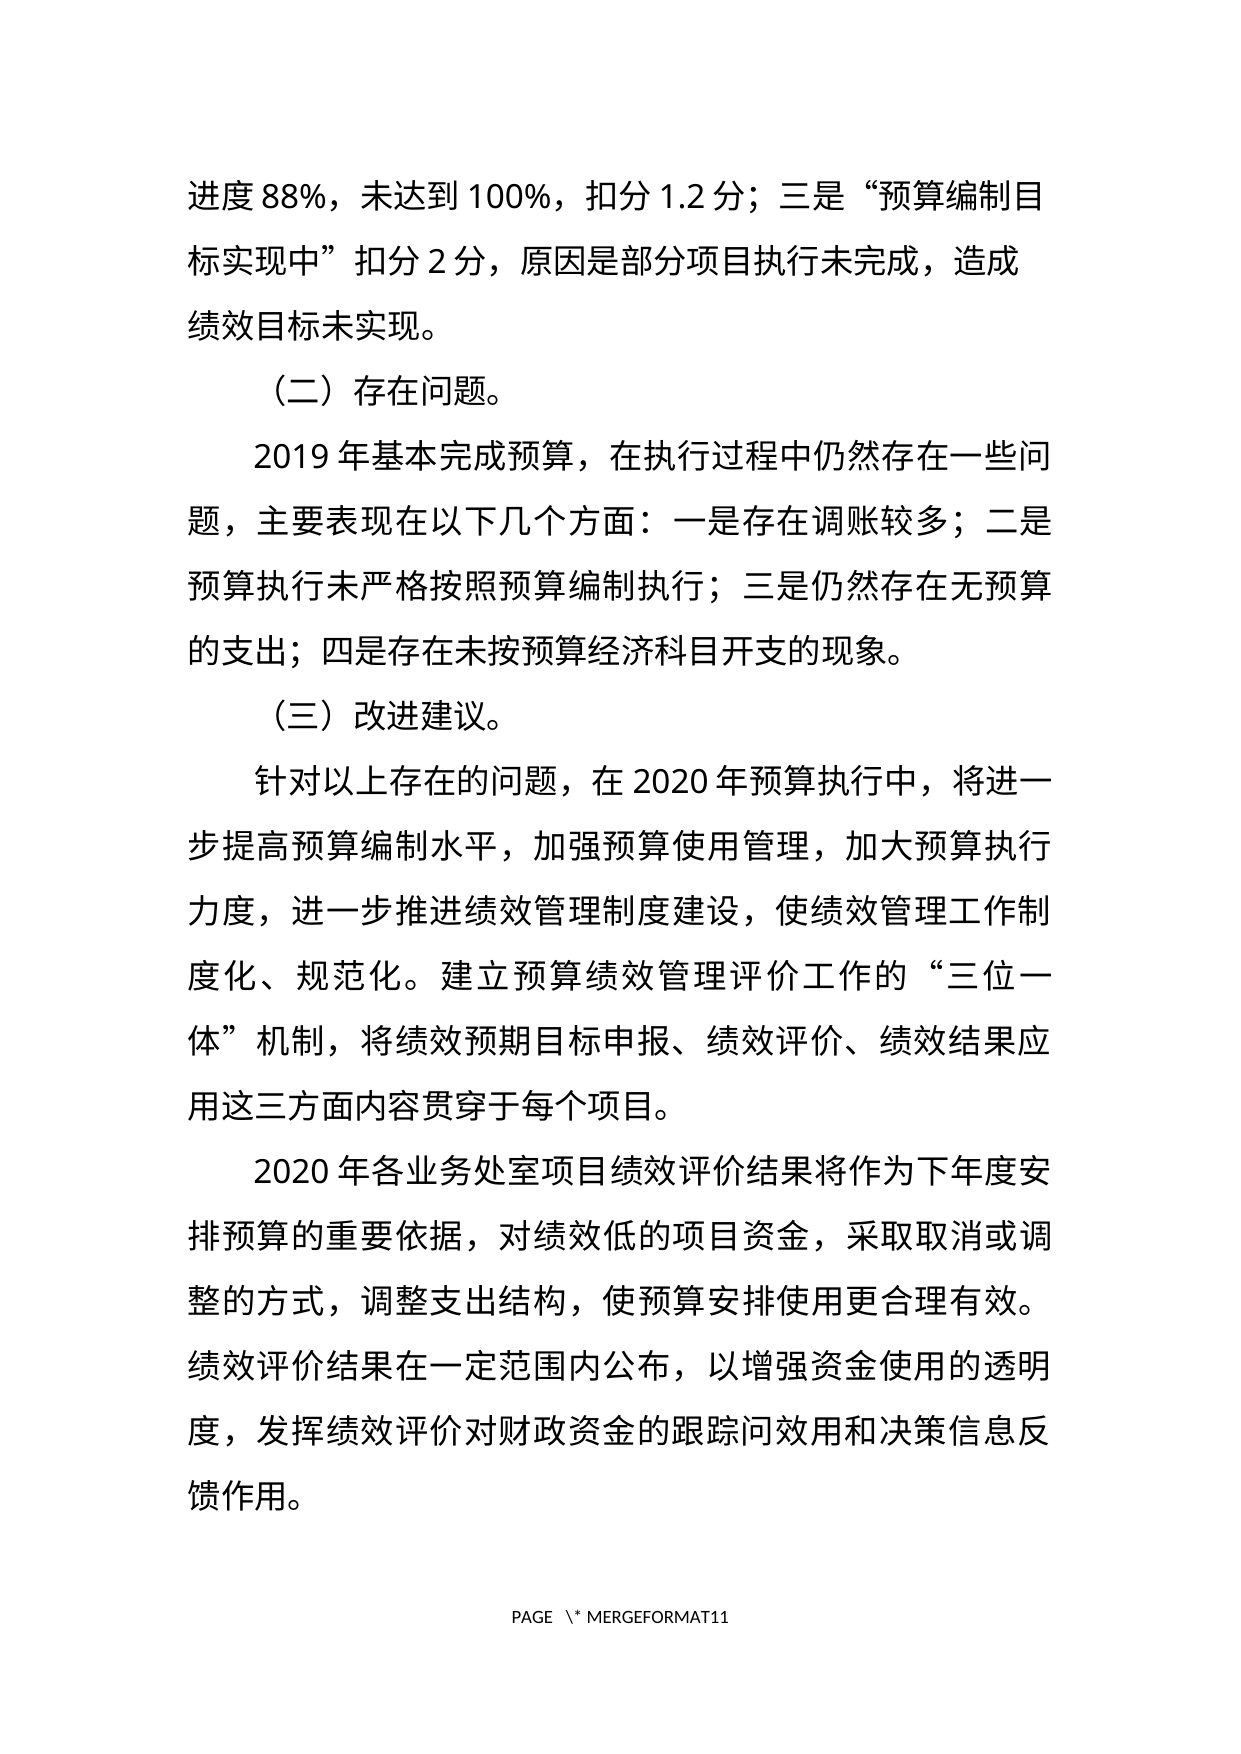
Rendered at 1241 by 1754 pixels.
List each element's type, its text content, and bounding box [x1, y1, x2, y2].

text 2020年各业务处室项目绩效评价结果将作为下年度安排预算的重要依据，对绩效低的项目资金，采取取消或调整的方式，调整支出结构，使预算安排使用更合理有效。绩效评价结果在一定范围内公布，以增强资金使用的透明度，发挥绩效评价对财政资金的跟踪问效用和决策信息反馈作用。 [187, 1137, 1053, 1527]
text （二）存在问题。 [187, 357, 1053, 422]
text 2019年基本完成预算，在执行过程中仍然存在一些问题，主要表现在以下几个方面：一是存在调账较多；二是预算执行未严格按照预算编制执行；三是仍然存在无预算的支出；四是存在未按预算经济科目开支的现象。 [187, 422, 1053, 682]
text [187, 162, 1053, 357]
text 针对以上存在的问题，在2020年预算执行中，将进一步提高预算编制水平，加强预算使用管理，加大预算执行力度，进一步推进绩效管理制度建设，使绩效管理工作制度化、规范化。建立预算绩效管理评价工作的“三位一体”机制，将绩效预期目标申报、绩效评价、绩效结果应用这三方面内容贯穿于每个项目。 [187, 747, 1053, 1137]
text （三）改进建议。 [187, 682, 1053, 747]
